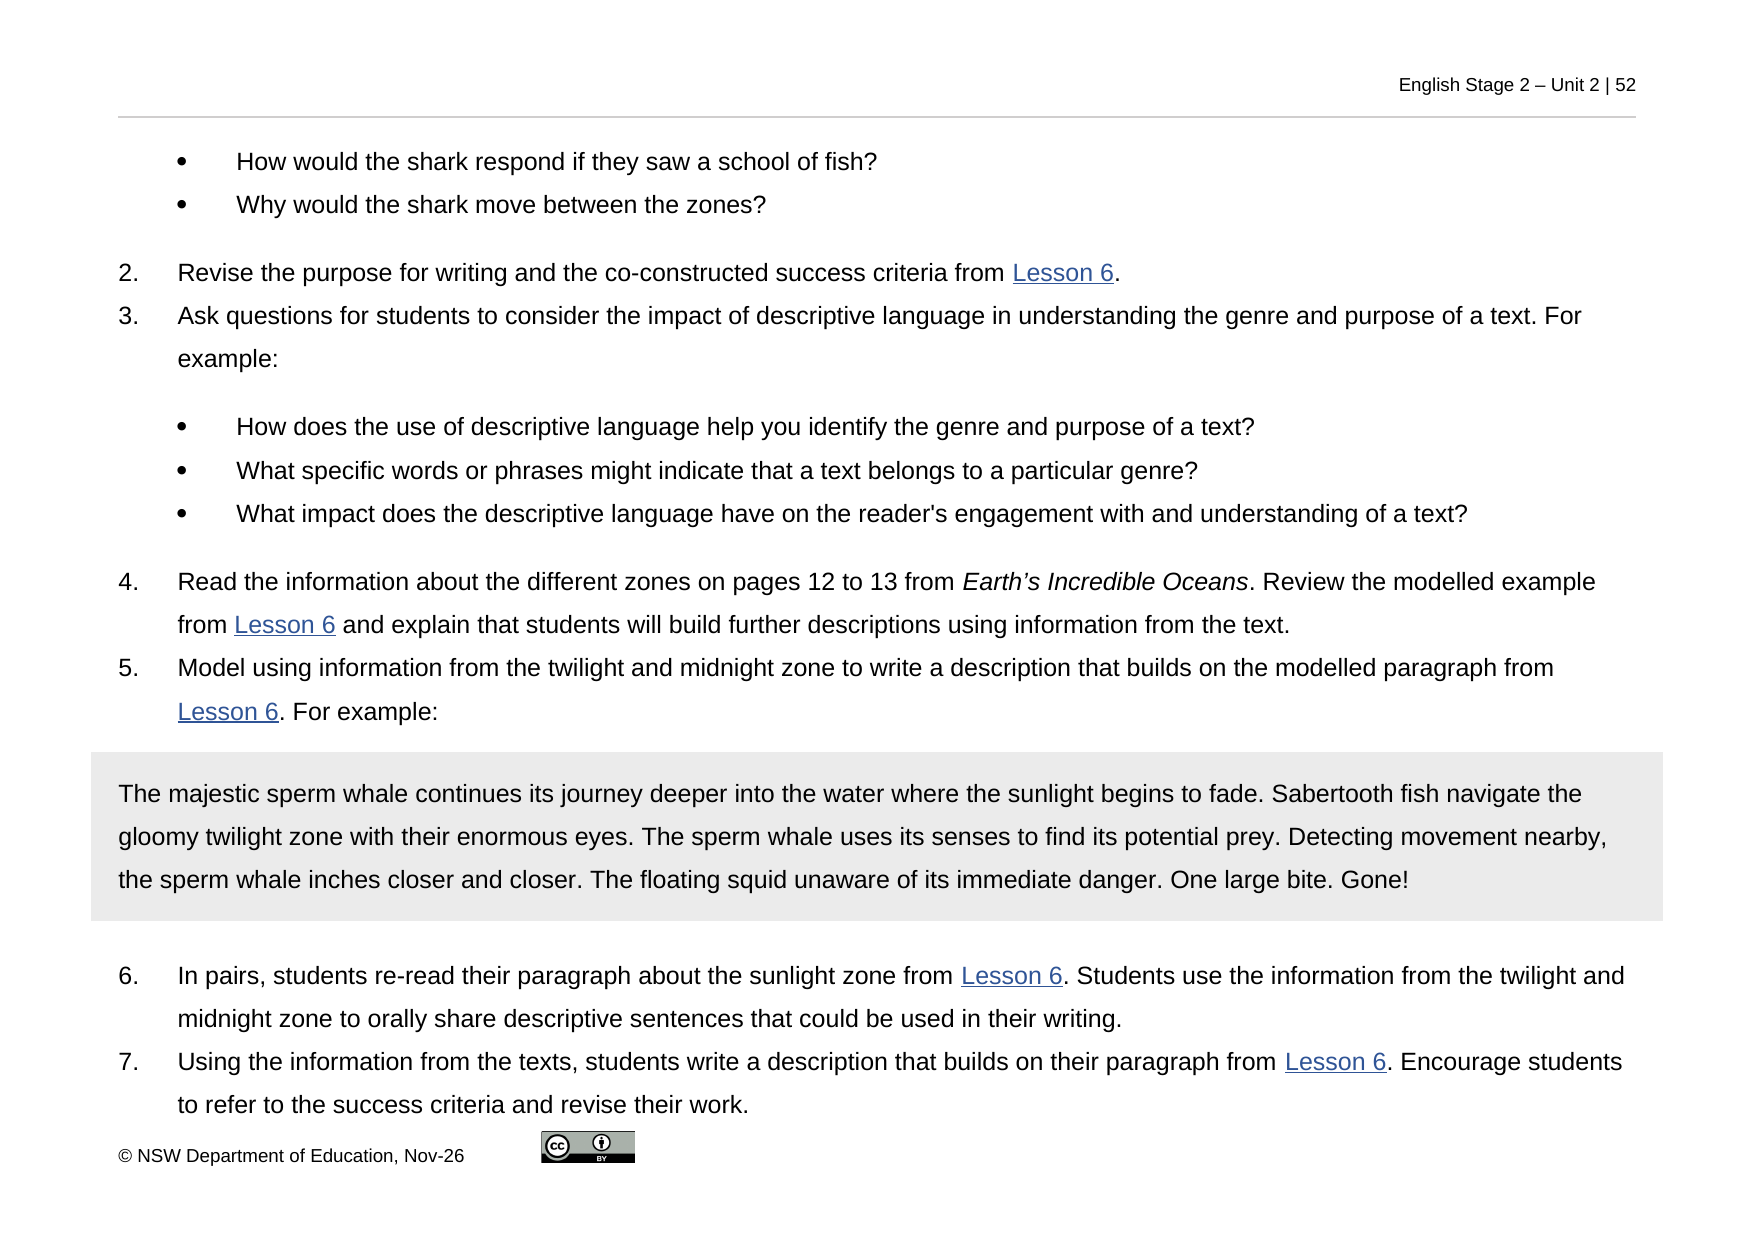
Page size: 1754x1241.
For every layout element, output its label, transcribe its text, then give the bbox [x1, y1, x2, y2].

list What impact does the descriptive language have on the reader's engagement with and understanding of a text? [177, 499, 1636, 528]
list Revise the purpose for writing and the co-constructed success criteria from Lesson 6. [118, 258, 1636, 287]
list Why would the shark move between the zones? [177, 190, 1636, 219]
list Model using information from the twilight and midnight zone to write a description that builds on the modelled paragraph from Lesson 6. For example: [118, 653, 1636, 725]
list Read the information about the different zones on pages 12 to 13 from Earth’s Incredible Oceans. Review the modelled example from Lesson 6 and explain that students will build further descriptions using information from the text. [118, 567, 1636, 639]
list How does the use of descriptive language help you identify the genre and purpose of a text? [177, 412, 1636, 441]
list In pairs, students re-read their paragraph about the sunlight zone from Lesson 6. Students use the information from the twilight and midnight zone to orally share descriptive sentences that could be used in their writing. [118, 961, 1636, 1032]
list Using the information from the texts, students write a description that builds on their paragraph from Lesson 6. Encourage students to refer to the success criteria and revise their work. [118, 1047, 1636, 1119]
list How would the shark respond if they saw a school of fish? [177, 147, 1636, 175]
list Ask questions for students to consider the impact of descriptive language in understanding the genre and purpose of a text. For example: [118, 301, 1636, 373]
picture [541, 1131, 635, 1163]
list What specific words or phrases might indicate that a text belongs to a particular genre? [177, 456, 1636, 484]
text The majestic sperm whale continues its journey deeper into the water where the sunlight begins to fade. Sabertooth fish navigate the gloomy twilight zone with their enormous eyes. The sperm whale uses its senses to find its potential prey. Detecting movement nearby, the sperm whale inches closer and closer. The floating squid unaware of its immediate danger. One large bite. Gone! [97, 758, 1657, 915]
